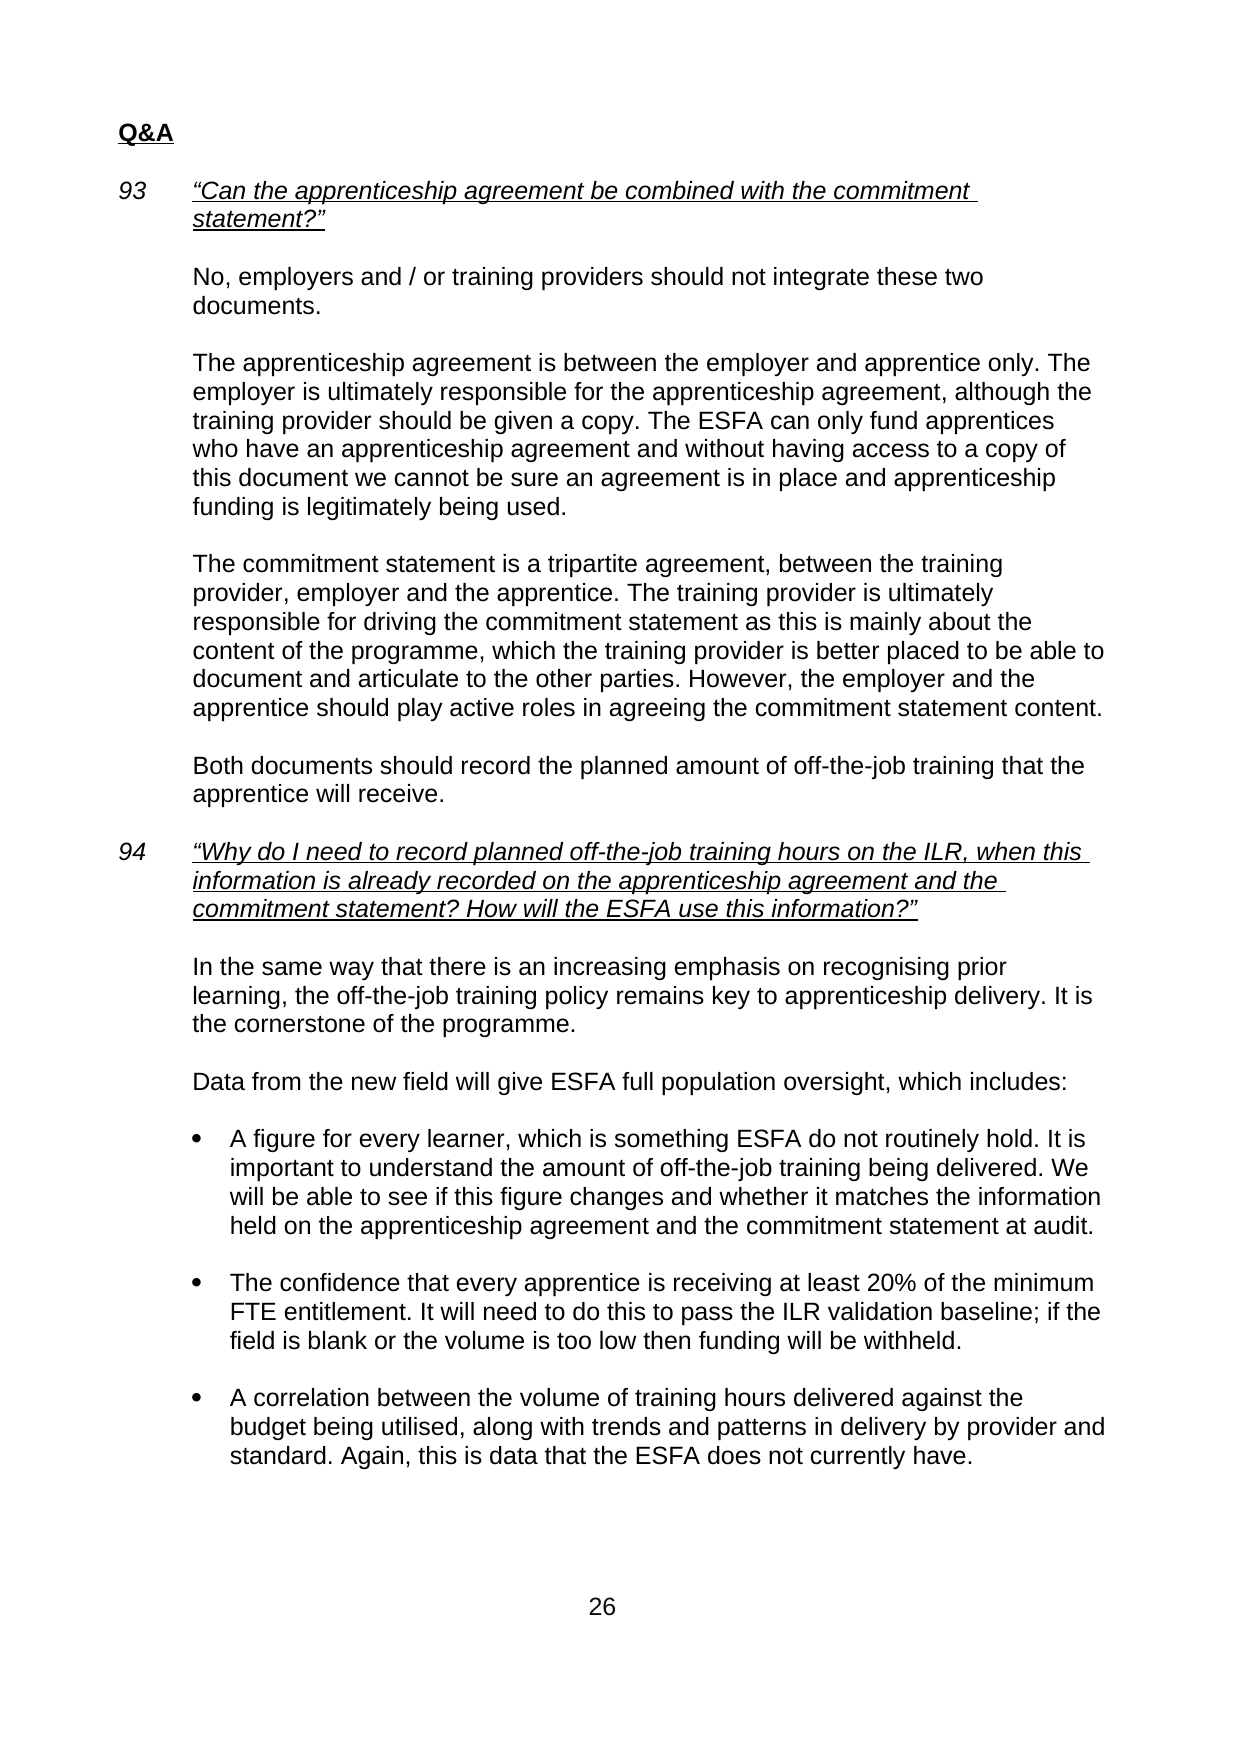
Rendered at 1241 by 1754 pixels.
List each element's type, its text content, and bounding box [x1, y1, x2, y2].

list The apprenticeship agreement is between the employer and apprentice only. The employer is ultimately responsible for the apprenticeship agreement, although the training provider should be given a copy. The ESFA can only fund apprentices who have an apprenticeship agreement and without having access to a copy of this document we cannot be sure an agreement is in place and apprenticeship funding is legitimately being used. [192, 348, 1107, 521]
list The commitment statement is a tripartite agreement, between the training provider, employer and the apprentice. The training provider is ultimately responsible for driving the commitment statement as this is mainly about the content of the programme, which the training provider is better placed to be able to document and articulate to the other parties. However, the employer and the apprentice should play active roles in agreeing the commitment statement content. [192, 549, 1107, 722]
list Both documents should record the planned amount of off-the-job training that the apprentice will receive. [192, 751, 1107, 808]
list A figure for every learner, which is something ESFA do not routinely hold. It is important to understand the amount of off-the-job training being delivered. We will be able to see if this figure changes and whether it matches the information held on the apprenticeship agreement and the commitment statement at audit. [192, 1124, 1107, 1239]
list “Why do I need to record planned off-the-job training hours on the ILR, when this information is already recorded on the apprenticeship agreement and the commitment statement? How will the ESFA use this information?” [118, 837, 1107, 923]
text In the same way that there is an increasing emphasis on recognising prior learning, the off-the-job training policy remains key to apprenticeship delivery. It is the cornerstone of the programme. [192, 952, 1107, 1038]
list The confidence that every apprentice is receiving at least 20% of the minimum FTE entitlement. It will need to do this to pass the ILR validation baseline; if the field is blank or the volume is too low then funding will be withheld. [192, 1268, 1107, 1354]
text Data from the new field will give ESFA full population oversight, which includes: [118, 1067, 1107, 1096]
list “Can the apprenticeship agreement be combined with the commitment statement?” [118, 176, 1107, 233]
list No, employers and / or training providers should not integrate these two documents. [192, 262, 1107, 319]
text Q&A [118, 118, 1107, 147]
list A correlation between the volume of training hours delivered against the budget being utilised, along with trends and patterns in delivery by provider and standard. Again, this is data that the ESFA does not currently have. [192, 1383, 1107, 1470]
